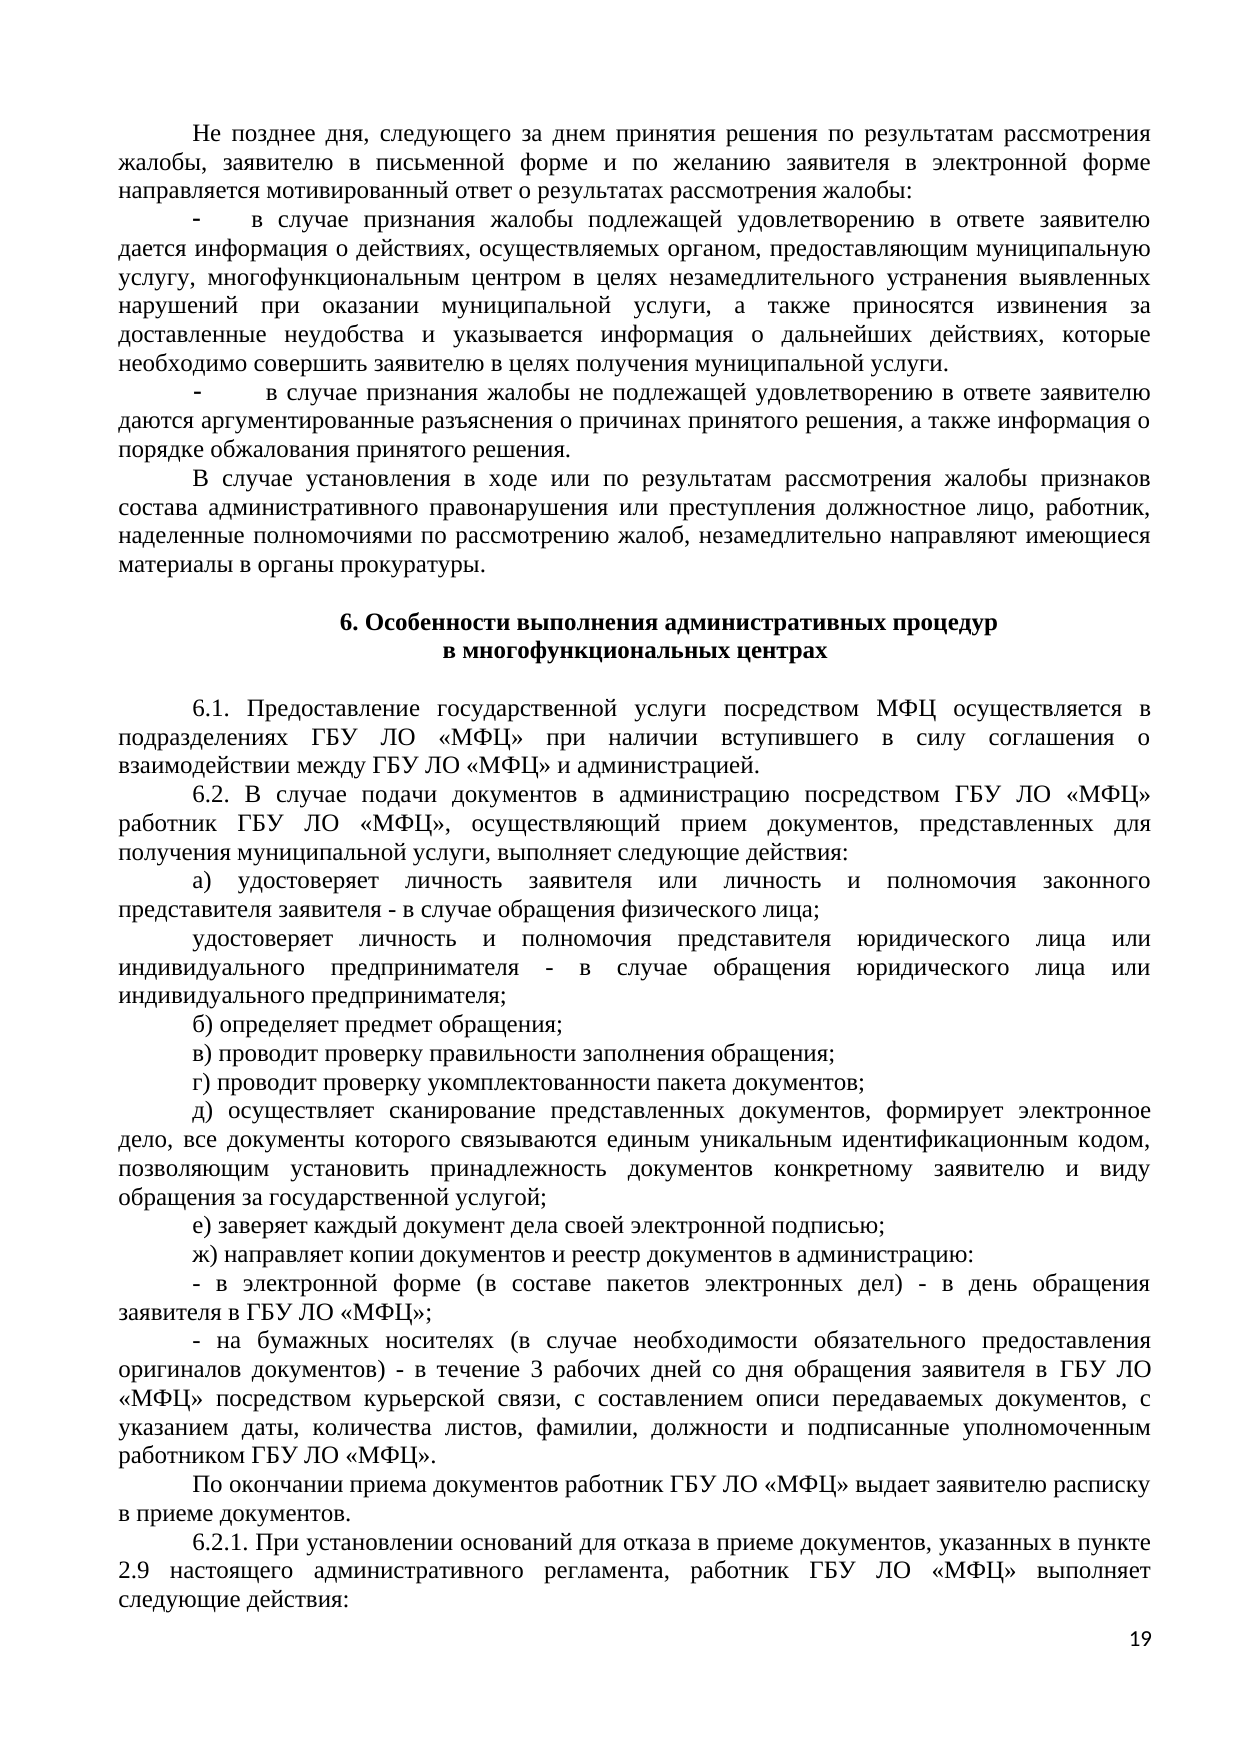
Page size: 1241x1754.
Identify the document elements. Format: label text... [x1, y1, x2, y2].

text ж) направляет копии документов и реестр документов в администрацию: [118, 1239, 1152, 1268]
text е) заверяет каждый документ дела своей электронной подписью; [118, 1211, 1152, 1239]
list в случае признания жалобы подлежащей удовлетворению в ответе заявителю дается информация о действиях, осуществляемых органом, предоставляющим муниципальную услугу, многофункциональным центром в целях незамедлительного устранения выявленных нарушений при оказании муниципальной услуги, а также приносятся извинения за доставленные неудобства и указывается информация о дальнейших действиях, которые необходимо совершить заявителю в целях получения муниципальной услуги. [118, 204, 1152, 377]
text в) проводит проверку правильности заполнения обращения; [118, 1038, 1152, 1067]
text б) определяет предмет обращения; [118, 1009, 1152, 1038]
text 6. Особенности выполнения административных процедур в многофункциональных центрах [118, 607, 1152, 664]
text В случае установления в ходе или по результатам рассмотрения жалобы признаков состава административного правонарушения или преступления должностное лицо, работник, наделенные полномочиями по рассмотрению жалоб, незамедлительно направляют имеющиеся материалы в органы прокуратуры. [118, 463, 1152, 578]
text удостоверяет личность и полномочия представителя юридического лица или индивидуального предпринимателя - в случае обращения юридического лица или индивидуального предпринимателя; [118, 923, 1152, 1009]
text 6.1. Предоставление государственной услуги посредством МФЦ осуществляется в подразделениях ГБУ ЛО «МФЦ» при наличии вступившего в силу соглашения о взаимодействии между ГБУ ЛО «МФЦ» и администрацией. [118, 693, 1152, 779]
text - в электронной форме (в составе пакетов электронных дел) - в день обращения заявителя в ГБУ ЛО «МФЦ»; [118, 1268, 1152, 1326]
text д) осуществляет сканирование представленных документов, формирует электронное дело, все документы которого связываются единым уникальным идентификационным кодом, позволяющим установить принадлежность документов конкретному заявителю и виду обращения за государственной услугой; [118, 1096, 1152, 1211]
text Не позднее дня, следующего за днем принятия решения по результатам рассмотрения жалобы, заявителю в письменной форме и по желанию заявителя в электронной форме направляется мотивированный ответ о результатах рассмотрения жалобы: [118, 118, 1152, 204]
text г) проводит проверку укомплектованности пакета документов; [118, 1067, 1152, 1096]
list в случае признания жалобы не подлежащей удовлетворению в ответе заявителю даются аргументированные разъяснения о причинах принятого решения, а также информация о порядке обжалования принятого решения. [118, 377, 1152, 463]
text По окончании приема документов работник ГБУ ЛО «МФЦ» выдает заявителю расписку в приеме документов. [118, 1469, 1152, 1527]
text - на бумажных носителях (в случае необходимости обязательного предоставления оригиналов документов) - в течение 3 рабочих дней со дня обращения заявителя в ГБУ ЛО «МФЦ» посредством курьерской связи, с составлением описи передаваемых документов, с указанием даты, количества листов, фамилии, должности и подписанные уполномоченным работником ГБУ ЛО «МФЦ». [118, 1326, 1152, 1469]
text 6.2.1. При установлении оснований для отказа в приеме документов, указанных в пункте 2.9 настоящего административного регламента, работник ГБУ ЛО «МФЦ» выполняет следующие действия: [118, 1527, 1152, 1613]
text 6.2. В случае подачи документов в администрацию посредством ГБУ ЛО «МФЦ» работник ГБУ ЛО «МФЦ», осуществляющий прием документов, представленных для получения муниципальной услуги, выполняет следующие действия: [118, 779, 1152, 866]
text а) удостоверяет личность заявителя или личность и полномочия законного представителя заявителя - в случае обращения физического лица; [118, 866, 1152, 923]
